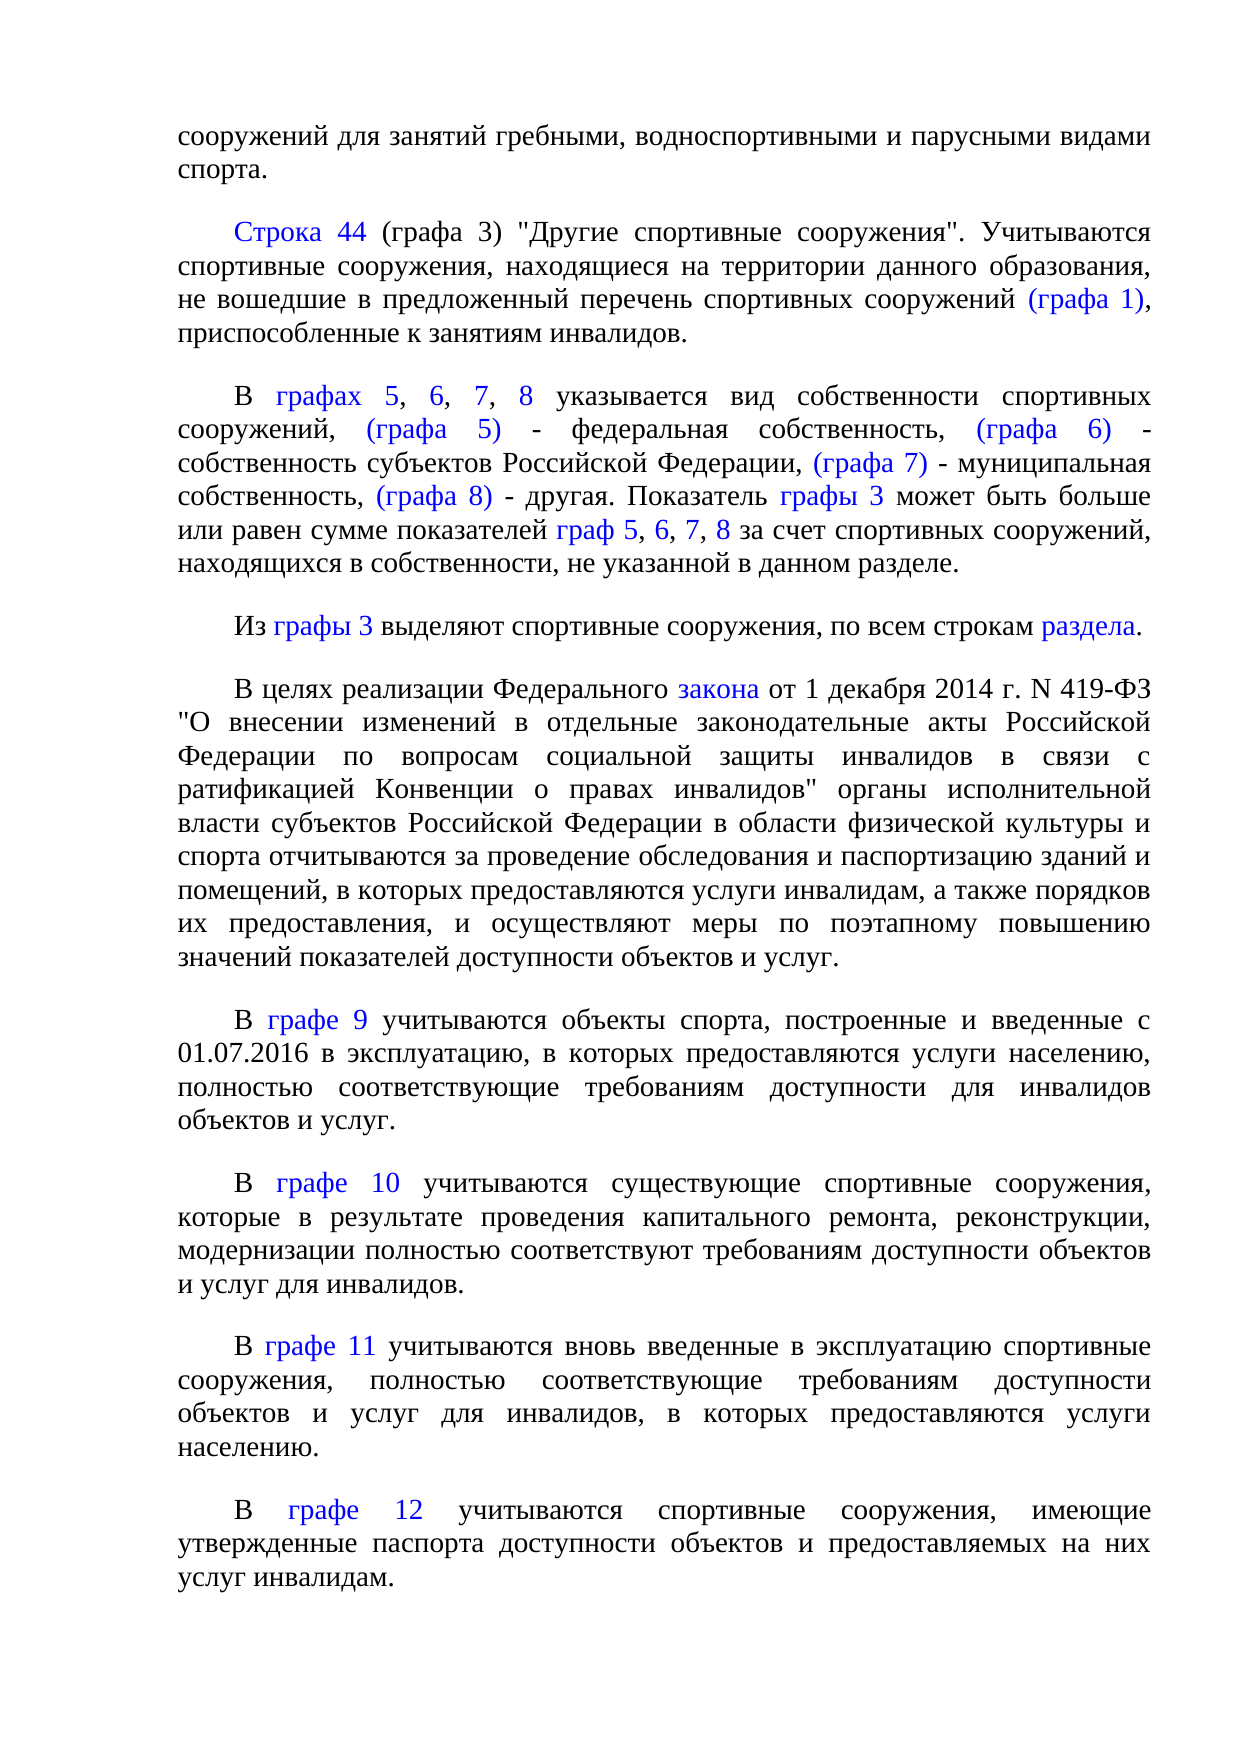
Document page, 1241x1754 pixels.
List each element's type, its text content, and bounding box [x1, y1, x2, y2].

text В графах 5, 6, 7, 8 указывается вид собственности спортивных сооружений, (графа 5) - федеральная собственность, (графа 6) - собственность субъектов Российской Федерации, (графа 7) - муниципальная собственность, (графа 8) - другая. Показатель графы 3 может быть больше или равен сумме показателей граф 5, 6, 7, 8 за счет спортивных сооружений, находящихся в собственности, не указанной в данном разделе. [177, 378, 1152, 579]
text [177, 118, 1152, 185]
text Из графы 3 выделяют спортивные сооружения, по всем строкам раздела. [177, 608, 1152, 642]
text В графе 9 учитываются объекты спорта, построенные и введенные с 01.07.2016 в эксплуатацию, в которых предоставляются услуги населению, полностью соответствующие требованиям доступности для инвалидов объектов и услуг. [177, 1002, 1152, 1136]
text В графе 10 учитываются существующие спортивные сооружения, которые в результате проведения капитального ремонта, реконструкции, модернизации полностью соответствуют требованиям доступности объектов и услуг для инвалидов. [177, 1165, 1152, 1299]
text В графе 11 учитываются вновь введенные в эксплуатацию спортивные сооружения, полностью соответствующие требованиям доступности объектов и услуг для инвалидов, в которых предоставляются услуги населению. [177, 1328, 1152, 1463]
text В графе 12 учитываются спортивные сооружения, имеющие утвержденные паспорта доступности объектов и предоставляемых на них услуг инвалидам. [177, 1492, 1152, 1592]
text В целях реализации Федерального закона от 1 декабря 2014 г. N 419-ФЗ "О внесении изменений в отдельные законодательные акты Российской Федерации по вопросам социальной защиты инвалидов в связи с ратификацией Конвенции о правах инвалидов" органы исполнительной власти субъектов Российской Федерации в области физической культуры и спорта отчитываются за проведение обследования и паспортизацию зданий и помещений, в которых предоставляются услуги инвалидам, а также порядков их предоставления, и осуществляют меры по поэтапному повышению значений показателей доступности объектов и услуг. [177, 671, 1152, 973]
text Строка 44 (графа 3) "Другие спортивные сооружения". Учитываются спортивные сооружения, находящиеся на территории данного образования, не вошедшие в предложенный перечень спортивных сооружений (графа 1), приспособленные к занятиям инвалидов. [177, 214, 1152, 348]
